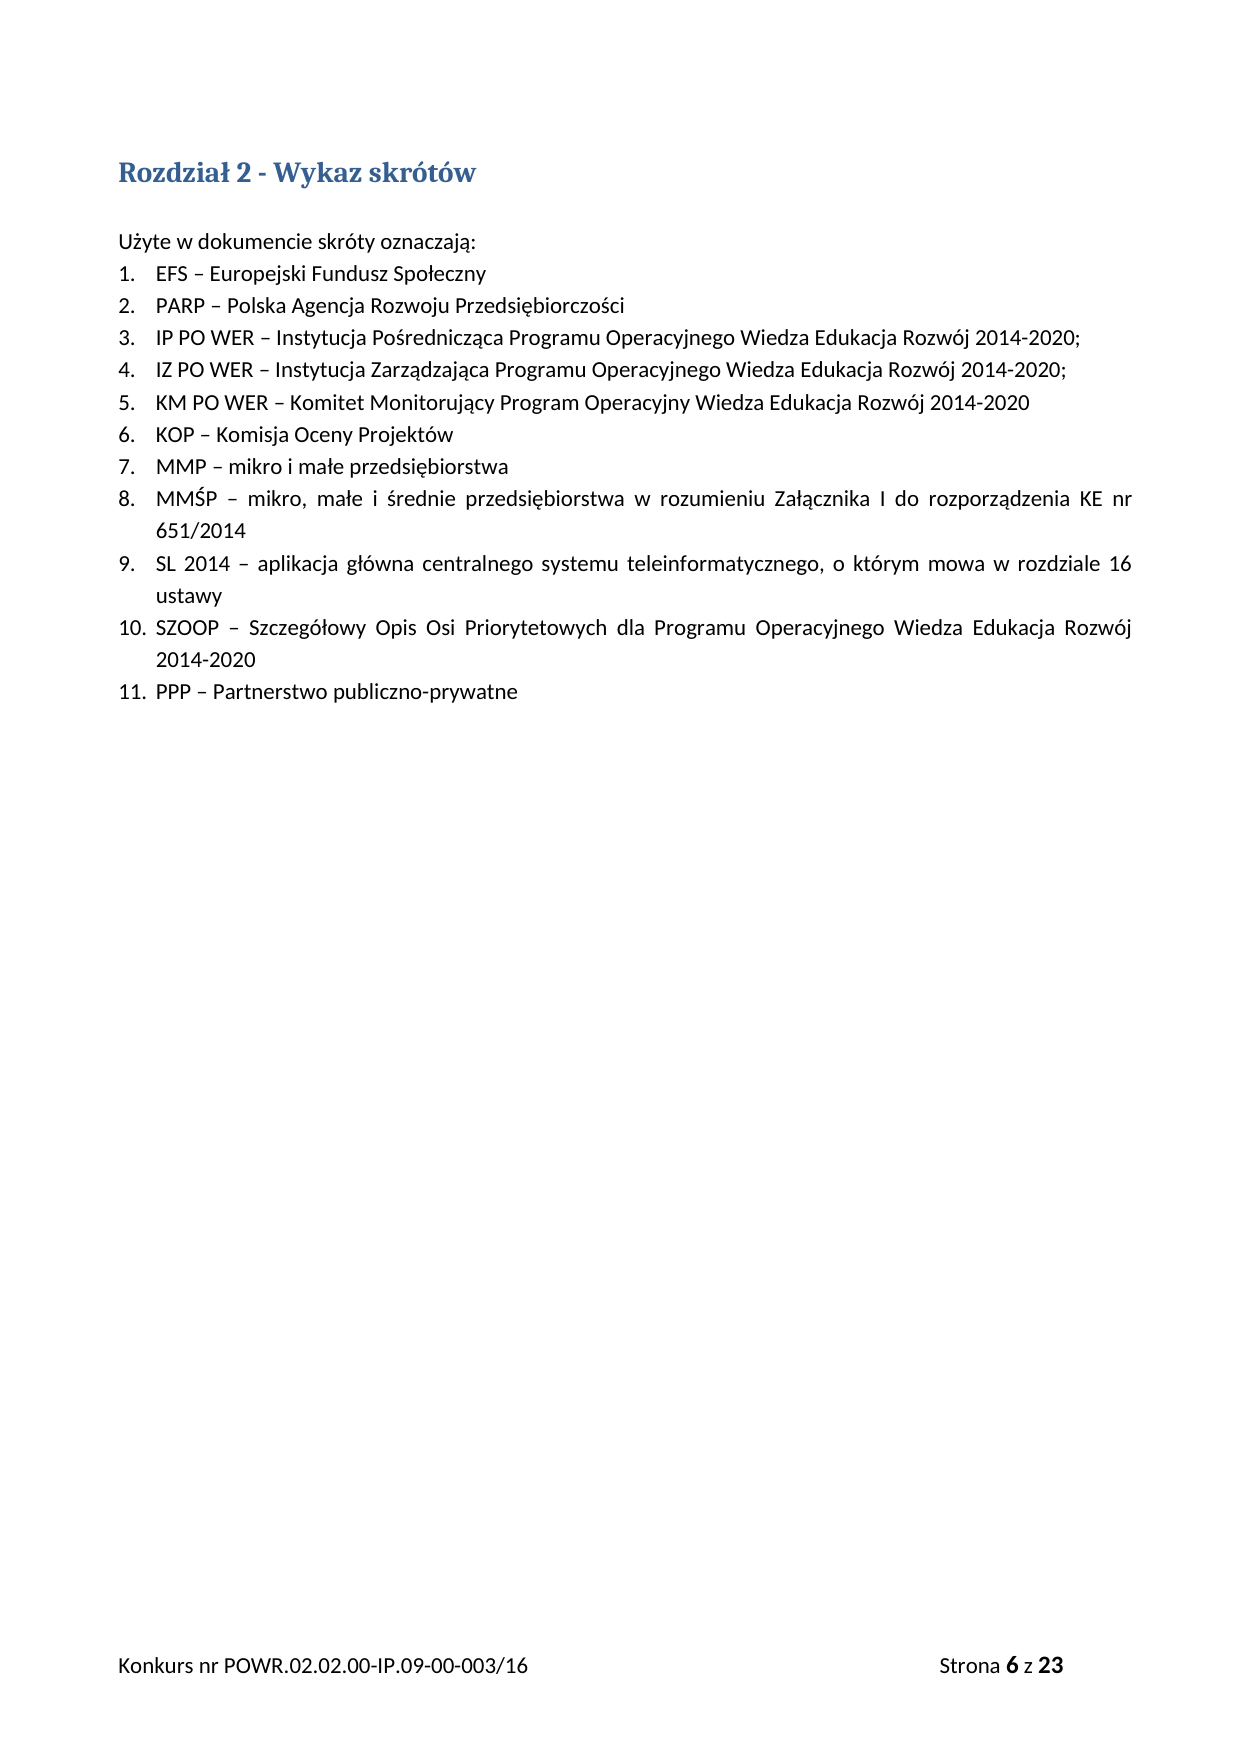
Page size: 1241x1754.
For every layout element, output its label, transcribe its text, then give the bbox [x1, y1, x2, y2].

list IP PO WER – Instytucja Pośrednicząca Programu Operacyjnego Wiedza Edukacja Rozwój 2014-2020; [118, 323, 1134, 351]
list PPP – Partnerstwo publiczno-prywatne [118, 677, 1134, 705]
list EFS – Europejski Fundusz Społeczny [118, 259, 1134, 287]
list MMŚP – mikro, małe i średnie przedsiębiorstwa w rozumieniu Załącznika I do rozporządzenia KE nr 651/2014 [118, 484, 1134, 544]
list KM PO WER – Komitet Monitorujący Program Operacyjny Wiedza Edukacja Rozwój 2014-2020 [118, 388, 1134, 416]
text Użyte w dokumencie skróty oznaczają: [118, 227, 1134, 255]
list PARP – Polska Agencja Rozwoju Przedsiębiorczości [118, 291, 1134, 319]
list KOP – Komisja Oceny Projektów [118, 420, 1134, 448]
list SL 2014 – aplikacja główna centralnego systemu teleinformatycznego, o którym mowa w rozdziale 16 ustawy [118, 549, 1134, 609]
subtitle Rozdział 2 - Wykaz skrótów [118, 156, 1134, 189]
list IZ PO WER – Instytucja Zarządzająca Programu Operacyjnego Wiedza Edukacja Rozwój 2014-2020; [118, 356, 1134, 383]
list MMP – mikro i małe przedsiębiorstwa [118, 452, 1134, 480]
list SZOOP – Szczegółowy Opis Osi Priorytetowych dla Programu Operacyjnego Wiedza Edukacja Rozwój 2014-2020 [118, 613, 1134, 673]
